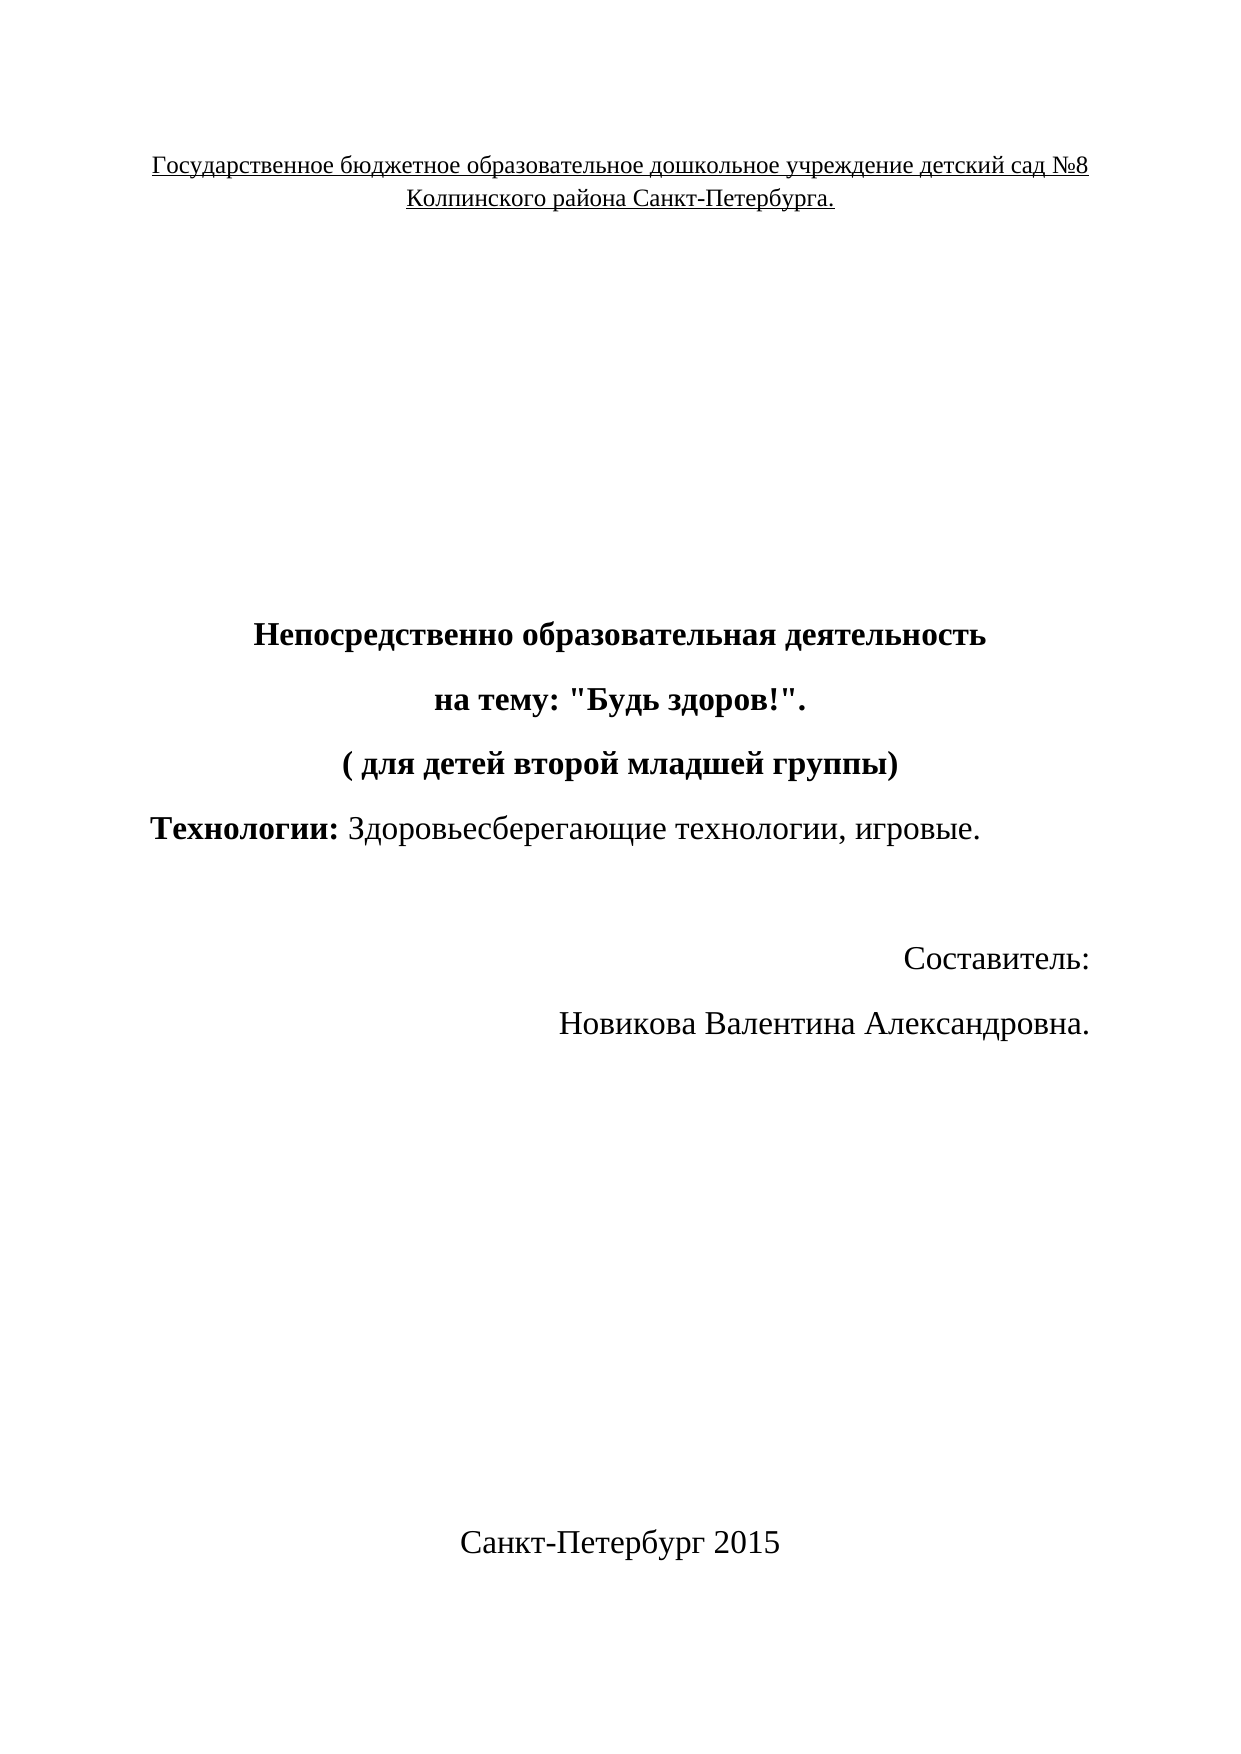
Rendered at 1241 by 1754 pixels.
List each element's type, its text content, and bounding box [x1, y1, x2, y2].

text ( для детей второй младшей группы) [150, 744, 1090, 782]
text на тему: "Будь здоров!". [150, 679, 1090, 717]
text Санкт-Петербург 2015 [150, 1522, 1090, 1561]
text Государственное бюджетное образовательное дошкольное учреждение детский сад №8 Колпинского района Санкт-Петербурга. [150, 150, 1090, 212]
text Составитель: [150, 938, 1090, 977]
text Непосредственно образовательная деятельность [150, 614, 1090, 652]
text Технологии: Здоровьесберегающие технологии, игровые. [150, 808, 1090, 847]
text Новикова Валентина Александровна. [150, 1003, 1090, 1042]
